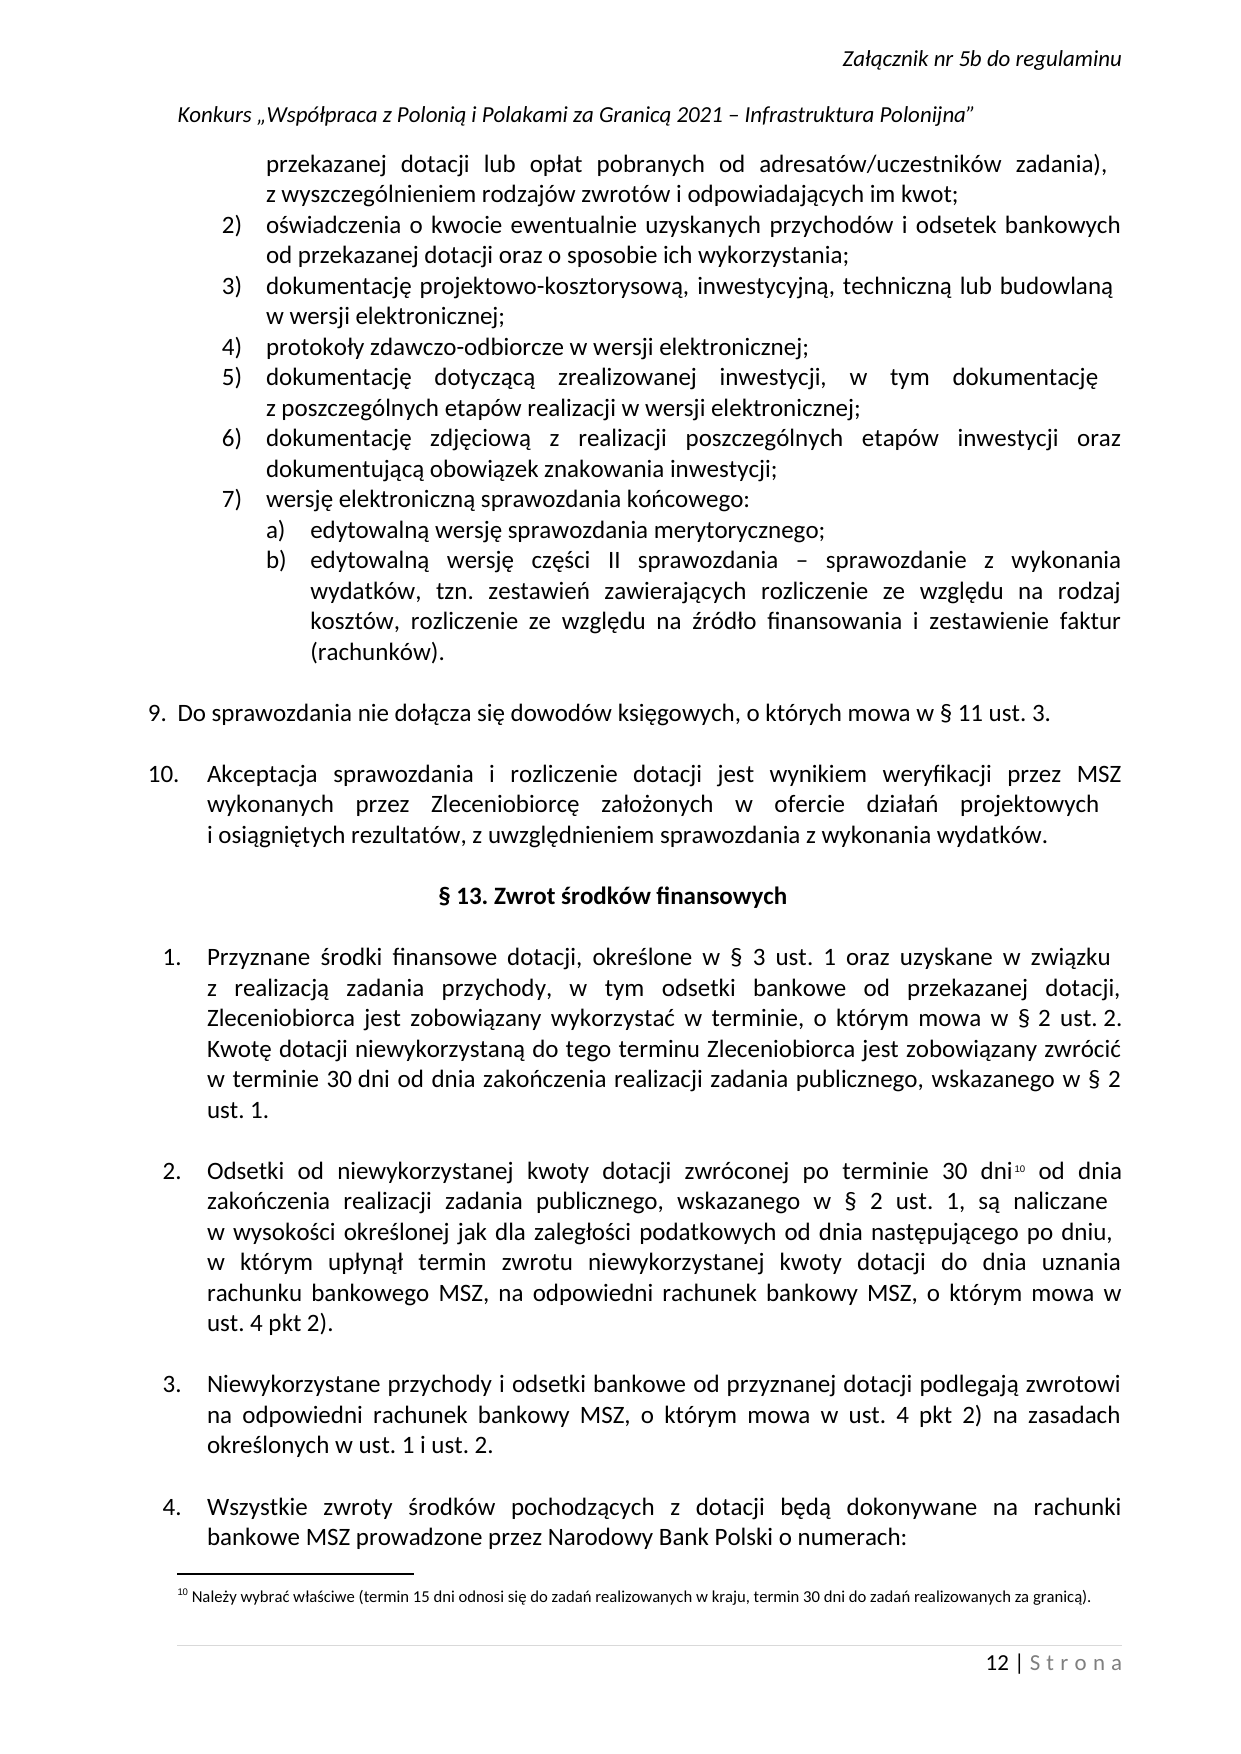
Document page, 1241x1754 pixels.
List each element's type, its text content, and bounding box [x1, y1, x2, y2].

list protokoły zdawczo-odbiorcze w wersji elektronicznej; [222, 331, 1122, 361]
list dokumentację zdjęciową z realizacji poszczególnych etapów inwestycji oraz dokumentującą obowiązek znakowania inwestycji; [222, 422, 1122, 483]
list Wszystkie zwroty środków pochodzących z dotacji będą dokonywane na rachunki bankowe MSZ prowadzone przez Narodowy Bank Polski o numerach: [162, 1491, 1122, 1552]
list oświadczenia o kwocie ewentualnie uzyskanych przychodów i odsetek bankowych od przekazanej dotacji oraz o sposobie ich wykorzystania; [222, 209, 1122, 270]
list wersję elektroniczną sprawozdania końcowego: [222, 483, 1122, 514]
list Przyznane środki finansowe dotacji, określone w § 3 ust. 1 oraz uzyskane w związku z realizacją zadania przychody, w tym odsetki bankowe od przekazanej dotacji, Zleceniobiorca jest zobowiązany wykorzystać w terminie, o którym mowa w § 2 ust. 2. Kwotę dotacji niewykorzystaną do tego terminu Zleceniobiorca jest zobowiązany zwrócić w terminie 30 dni od dnia zakończenia realizacji zadania publicznego, wskazanego w § 2 ust. 1. [162, 941, 1122, 1124]
list edytowalną wersję części II sprawozdania – sprawozdanie z wykonania wydatków, tzn. zestawień zawierających rozliczenie ze względu na rodzaj kosztów, rozliczenie ze względu na źródło finansowania i zestawienie faktur (rachunków). [266, 544, 1122, 667]
list dokumentację projektowo-kosztorysową, inwestycyjną, techniczną lub budowlaną w wersji elektronicznej; [222, 270, 1122, 331]
list Odsetki od niewykorzystanej kwoty dotacji zwróconej po terminie 30 dni od dnia zakończenia realizacji zadania publicznego, wskazanego w § 2 ust. 1, są naliczane w wysokości określonej jak dla zaległości podatkowych od dnia następującego po dniu, w którym upłynął termin zwrotu niewykorzystanej kwoty dotacji do dnia uznania rachunku bankowego MSZ, na odpowiedni rachunek bankowy MSZ, o którym mowa w ust. 4 pkt 2). [162, 1155, 1122, 1338]
text § 13. Zwrot środków finansowych [103, 880, 1122, 911]
list Niewykorzystane przychody i odsetki bankowe od przyznanej dotacji podlegają zwrotowi na odpowiedni rachunek bankowy MSZ, o którym mowa w ust. 4 pkt 2) na zasadach określonych w ust. 1 i ust. 2. [162, 1368, 1122, 1460]
list dokumentację dotyczącą zrealizowanej inwestycji, w tym dokumentację z poszczególnych etapów realizacji w wersji elektronicznej; [222, 361, 1122, 422]
list edytowalną wersję sprawozdania merytorycznego; [266, 514, 1122, 544]
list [222, 148, 1122, 209]
list Akceptacja sprawozdania i rozliczenie dotacji jest wynikiem weryfikacji przez MSZ wykonanych przez Zleceniobiorcę założonych w ofercie działań projektowych i osiągniętych rezultatów, z uwzględnieniem sprawozdania z wykonania wydatków. [148, 758, 1122, 850]
text Do sprawozdania nie dołącza się dowodów księgowych, o których mowa w § 11 ust. 3. [148, 697, 1122, 728]
